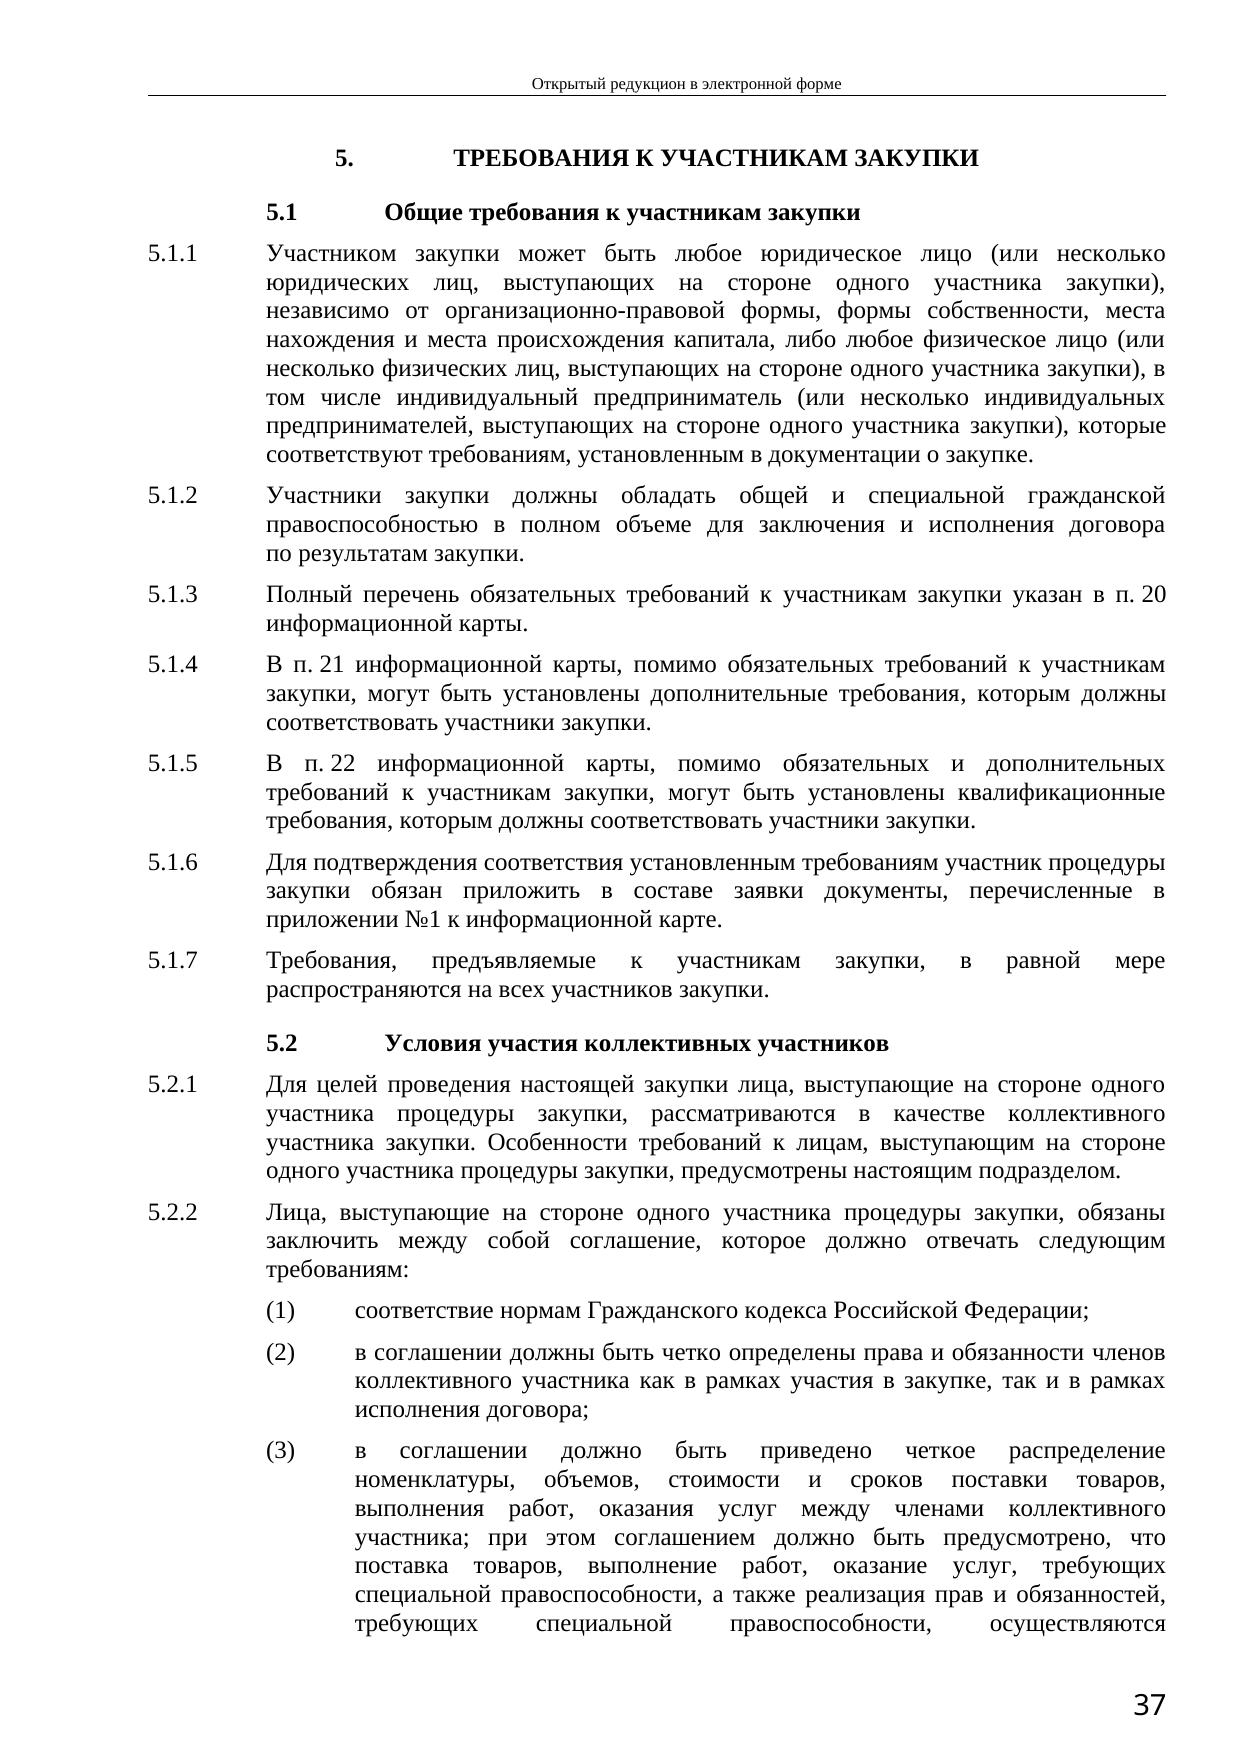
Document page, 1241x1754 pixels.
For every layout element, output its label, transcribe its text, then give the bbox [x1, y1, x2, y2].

text Участники закупки должны обладать общей и специальной гражданской правоспособностью в полном объеме для заключения и исполнения договора по результатам закупки. [148, 481, 1166, 567]
text В п. 16 информационной карты, помимо обязательных требований к участникам закупки, могут быть установлены дополнительные требования, которым должны соответствовать участники закупки. [148, 649, 1166, 736]
text Для целей проведения настоящей закупки лица, выступающие на стороне одного участника процедуры закупки, рассматриваются в качестве коллективного участника закупки. Особенности требований к лицам, выступающим на стороне одного участника процедуры закупки, предусмотрены настоящим подразделом. [148, 1069, 1166, 1184]
text в соглашении должны быть четко определены права и обязанности членов коллективного участника как в рамках участия в закупке, так и в рамках исполнения договора; [266, 1337, 1166, 1423]
text Лица, выступающие на стороне одного участника процедуры закупки, обязаны заключить между собой соглашение, которое должно отвечать следующим требованиям: [148, 1197, 1166, 1283]
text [266, 1436, 1166, 1637]
text Требования, предъявляемые к участникам закупки, в равной мере распространяются на всех участников закупки. [148, 946, 1166, 1003]
text Условия участия коллективных участников [266, 1028, 1166, 1057]
text Общие требования к участникам закупки [266, 197, 1166, 226]
text ТРЕБОВАНИЯ К УЧАСТНИКАМ ЗАКУПКИ [148, 143, 1166, 172]
text Полный перечень обязательных требований к участникам закупки указан в п. 15 информационной карты. [148, 579, 1166, 637]
text Участником закупки может быть любое юридическое лицо (или несколько юридических лиц, выступающих на стороне одного участника закупки), независимо от организационно-правовой формы, формы собственности, места нахождения и места происхождения капитала, либо любое физическое лицо (или несколько физических лиц, выступающих на стороне одного участника закупки), в том числе индивидуальный предприниматель (или несколько индивидуальных предпринимателей, выступающих на стороне одного участника закупки), которые соответствуют требованиям, установленным в документации о закупке. [148, 238, 1166, 468]
text соответствие нормам Гражданского кодекса Российской Федерации; [266, 1296, 1166, 1324]
text Для подтверждения соответствия установленным требованиям участник процедуры закупки обязан приложить в составе заявки документы, перечисленные в приложении №1 к информационной карте. [148, 847, 1166, 933]
text В п. 17 информационной карты, помимо обязательных и дополнительных требований к участникам закупки, могут быть установлены квалификационные требования, которым должны соответствовать участники закупки. [148, 748, 1166, 834]
